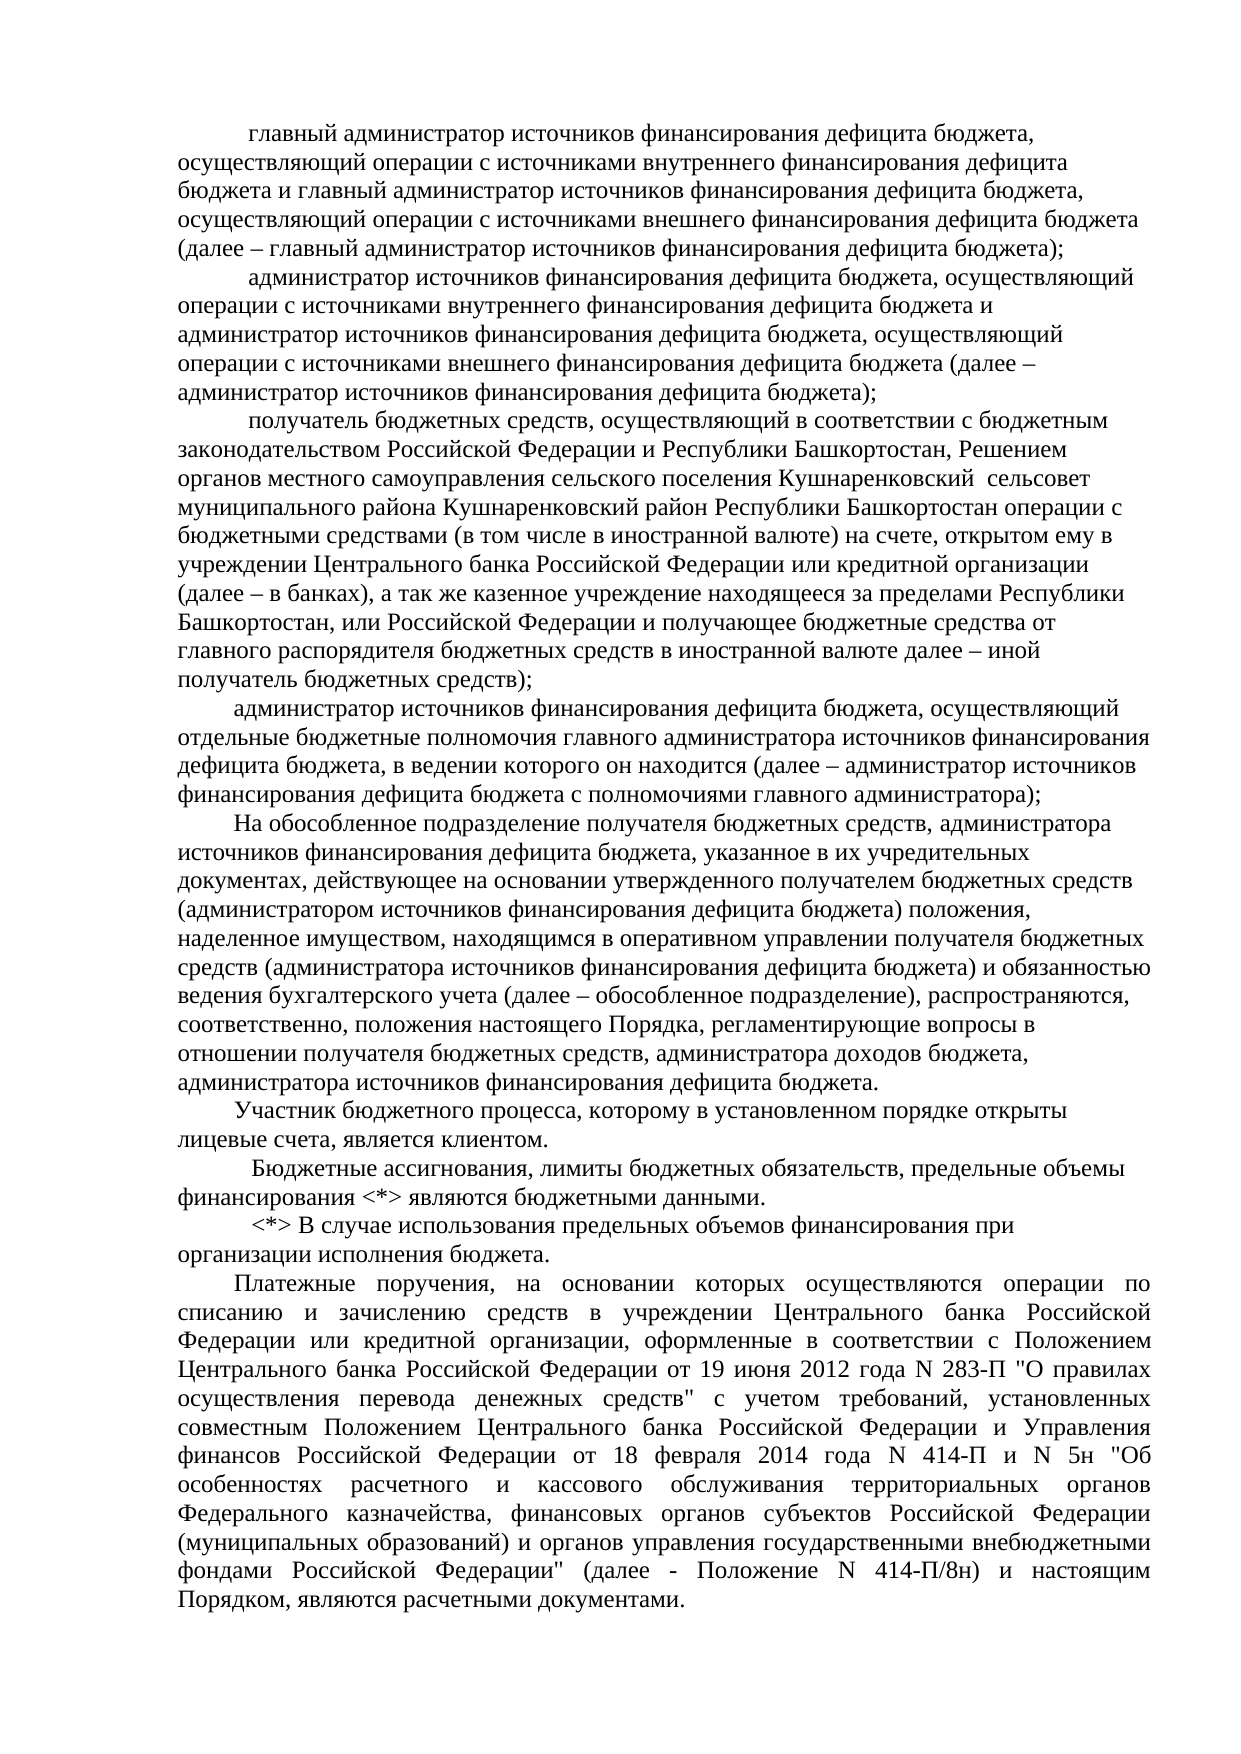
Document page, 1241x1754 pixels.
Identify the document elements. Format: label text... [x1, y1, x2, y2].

text <*> В случае использования предельных объемов финансирования при организации исполнения бюджета. [177, 1211, 1152, 1268]
text На обособленное подразделение получателя бюджетных средств, администратора источников финансирования дефицита бюджета, указанное в их учредительных документах, действующее на основании утвержденного получателем бюджетных средств (администратором источников финансирования дефицита бюджета) положения, наделенное имуществом, находящимся в оперативном управлении получателя бюджетных средств (администратора источников финансирования дефицита бюджета) и обязанностью ведения бухгалтерского учета (далее – обособленное подразделение), распространяются, соответственно, положения настоящего Порядка, регламентирующие вопросы в отношении получателя бюджетных средств, администратора доходов бюджета, администратора источников финансирования дефицита бюджета. [177, 808, 1152, 1096]
text Участник бюджетного процесса, которому в установленном порядке открыты лицевые счета, является клиентом. [177, 1096, 1152, 1153]
text администратор источников финансирования дефицита бюджета, осуществляющий операции с источниками внутреннего финансирования дефицита бюджета и администратор источников финансирования дефицита бюджета, осуществляющий операции с источниками внешнего финансирования дефицита бюджета (далее – администратор источников финансирования дефицита бюджета); [177, 262, 1152, 406]
text Платежные поручения, на основании которых осуществляются операции по списанию и зачислению средств в учреждении Центрального банка Российской Федерации или кредитной организации, оформленные в соответствии с Положением Центрального банка Российской Федерации от 19 июня 2012 года N 283-П "О правилах осуществления перевода денежных средств" с учетом требований, установленных совместным Положением Центрального банка Российской Федерации и Управления финансов Российской Федерации от 18 февраля 2014 года N 414-П и N 5н "Об особенностях расчетного и кассового обслуживания территориальных органов Федерального казначейства, финансовых органов субъектов Российской Федерации (муниципальных образований) и органов управления государственными внебюджетными фондами Российской Федерации" (далее - Положение N 414-П/8н) и настоящим Порядком, являются расчетными документами. [177, 1268, 1152, 1613]
text главный администратор источников финансирования дефицита бюджета, осуществляющий операции с источниками внутреннего финансирования дефицита бюджета и главный администратор источников финансирования дефицита бюджета, осуществляющий операции с источниками внешнего финансирования дефицита бюджета (далее – главный администратор источников финансирования дефицита бюджета); [177, 118, 1152, 262]
text получатель бюджетных средств, осуществляющий в соответствии с бюджетным законодательством Российской Федерации и Республики Башкортостан, Решением органов местного самоуправления сельского поселения Кушнаренковский сельсовет муниципального района Кушнаренковский район Республики Башкортостан операции с бюджетными средствами (в том числе в иностранной валюте) на счете, открытом ему в учреждении Центрального банка Российской Федерации или кредитной организации (далее – в банках), а так же казенное учреждение находящееся за пределами Республики Башкортостан, или Российской Федерации и получающее бюджетные средства от главного распорядителя бюджетных средств в иностранной валюте далее – иной получатель бюджетных средств); [177, 406, 1152, 693]
text Бюджетные ассигнования, лимиты бюджетных обязательств, предельные объемы финансирования <*> являются бюджетными данными. [177, 1153, 1152, 1211]
text администратор источников финансирования дефицита бюджета, осуществляющий отдельные бюджетные полномочия главного администратора источников финансирования дефицита бюджета, в ведении которого он находится (далее – администратор источников финансирования дефицита бюджета с полномочиями главного администратора); [177, 693, 1152, 808]
